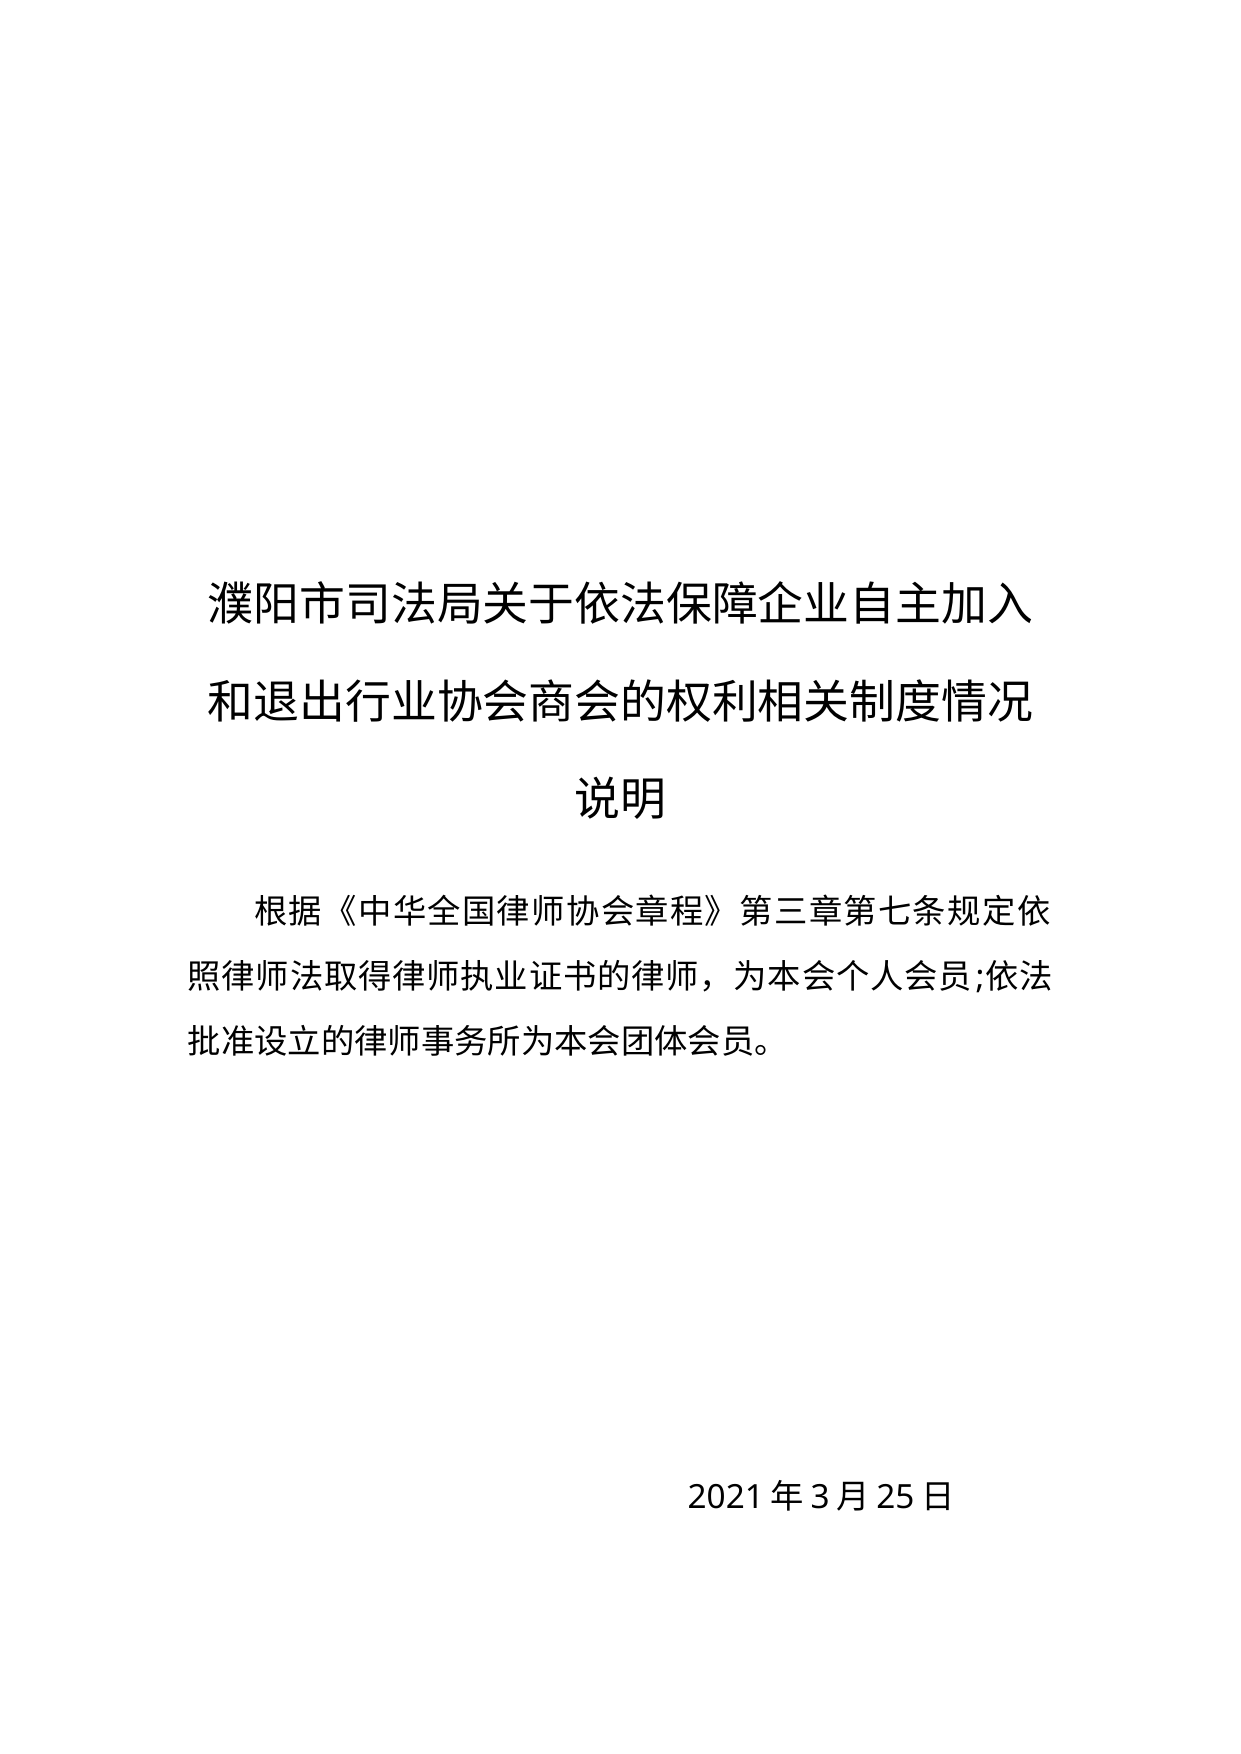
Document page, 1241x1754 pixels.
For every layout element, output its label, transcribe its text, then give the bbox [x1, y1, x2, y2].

text 根据《中华全国律师协会章程》第三章第七条规定依照律师法取得律师执业证书的律师，为本会个人会员;依法批准设立的律师事务所为本会团体会员。 [187, 877, 1053, 1072]
text 濮阳市司法局关于依法保障企业自主加入和退出行业协会商会的权利相关制度情况说明 [187, 552, 1053, 844]
text 2021年3月25日 [187, 1462, 1053, 1527]
